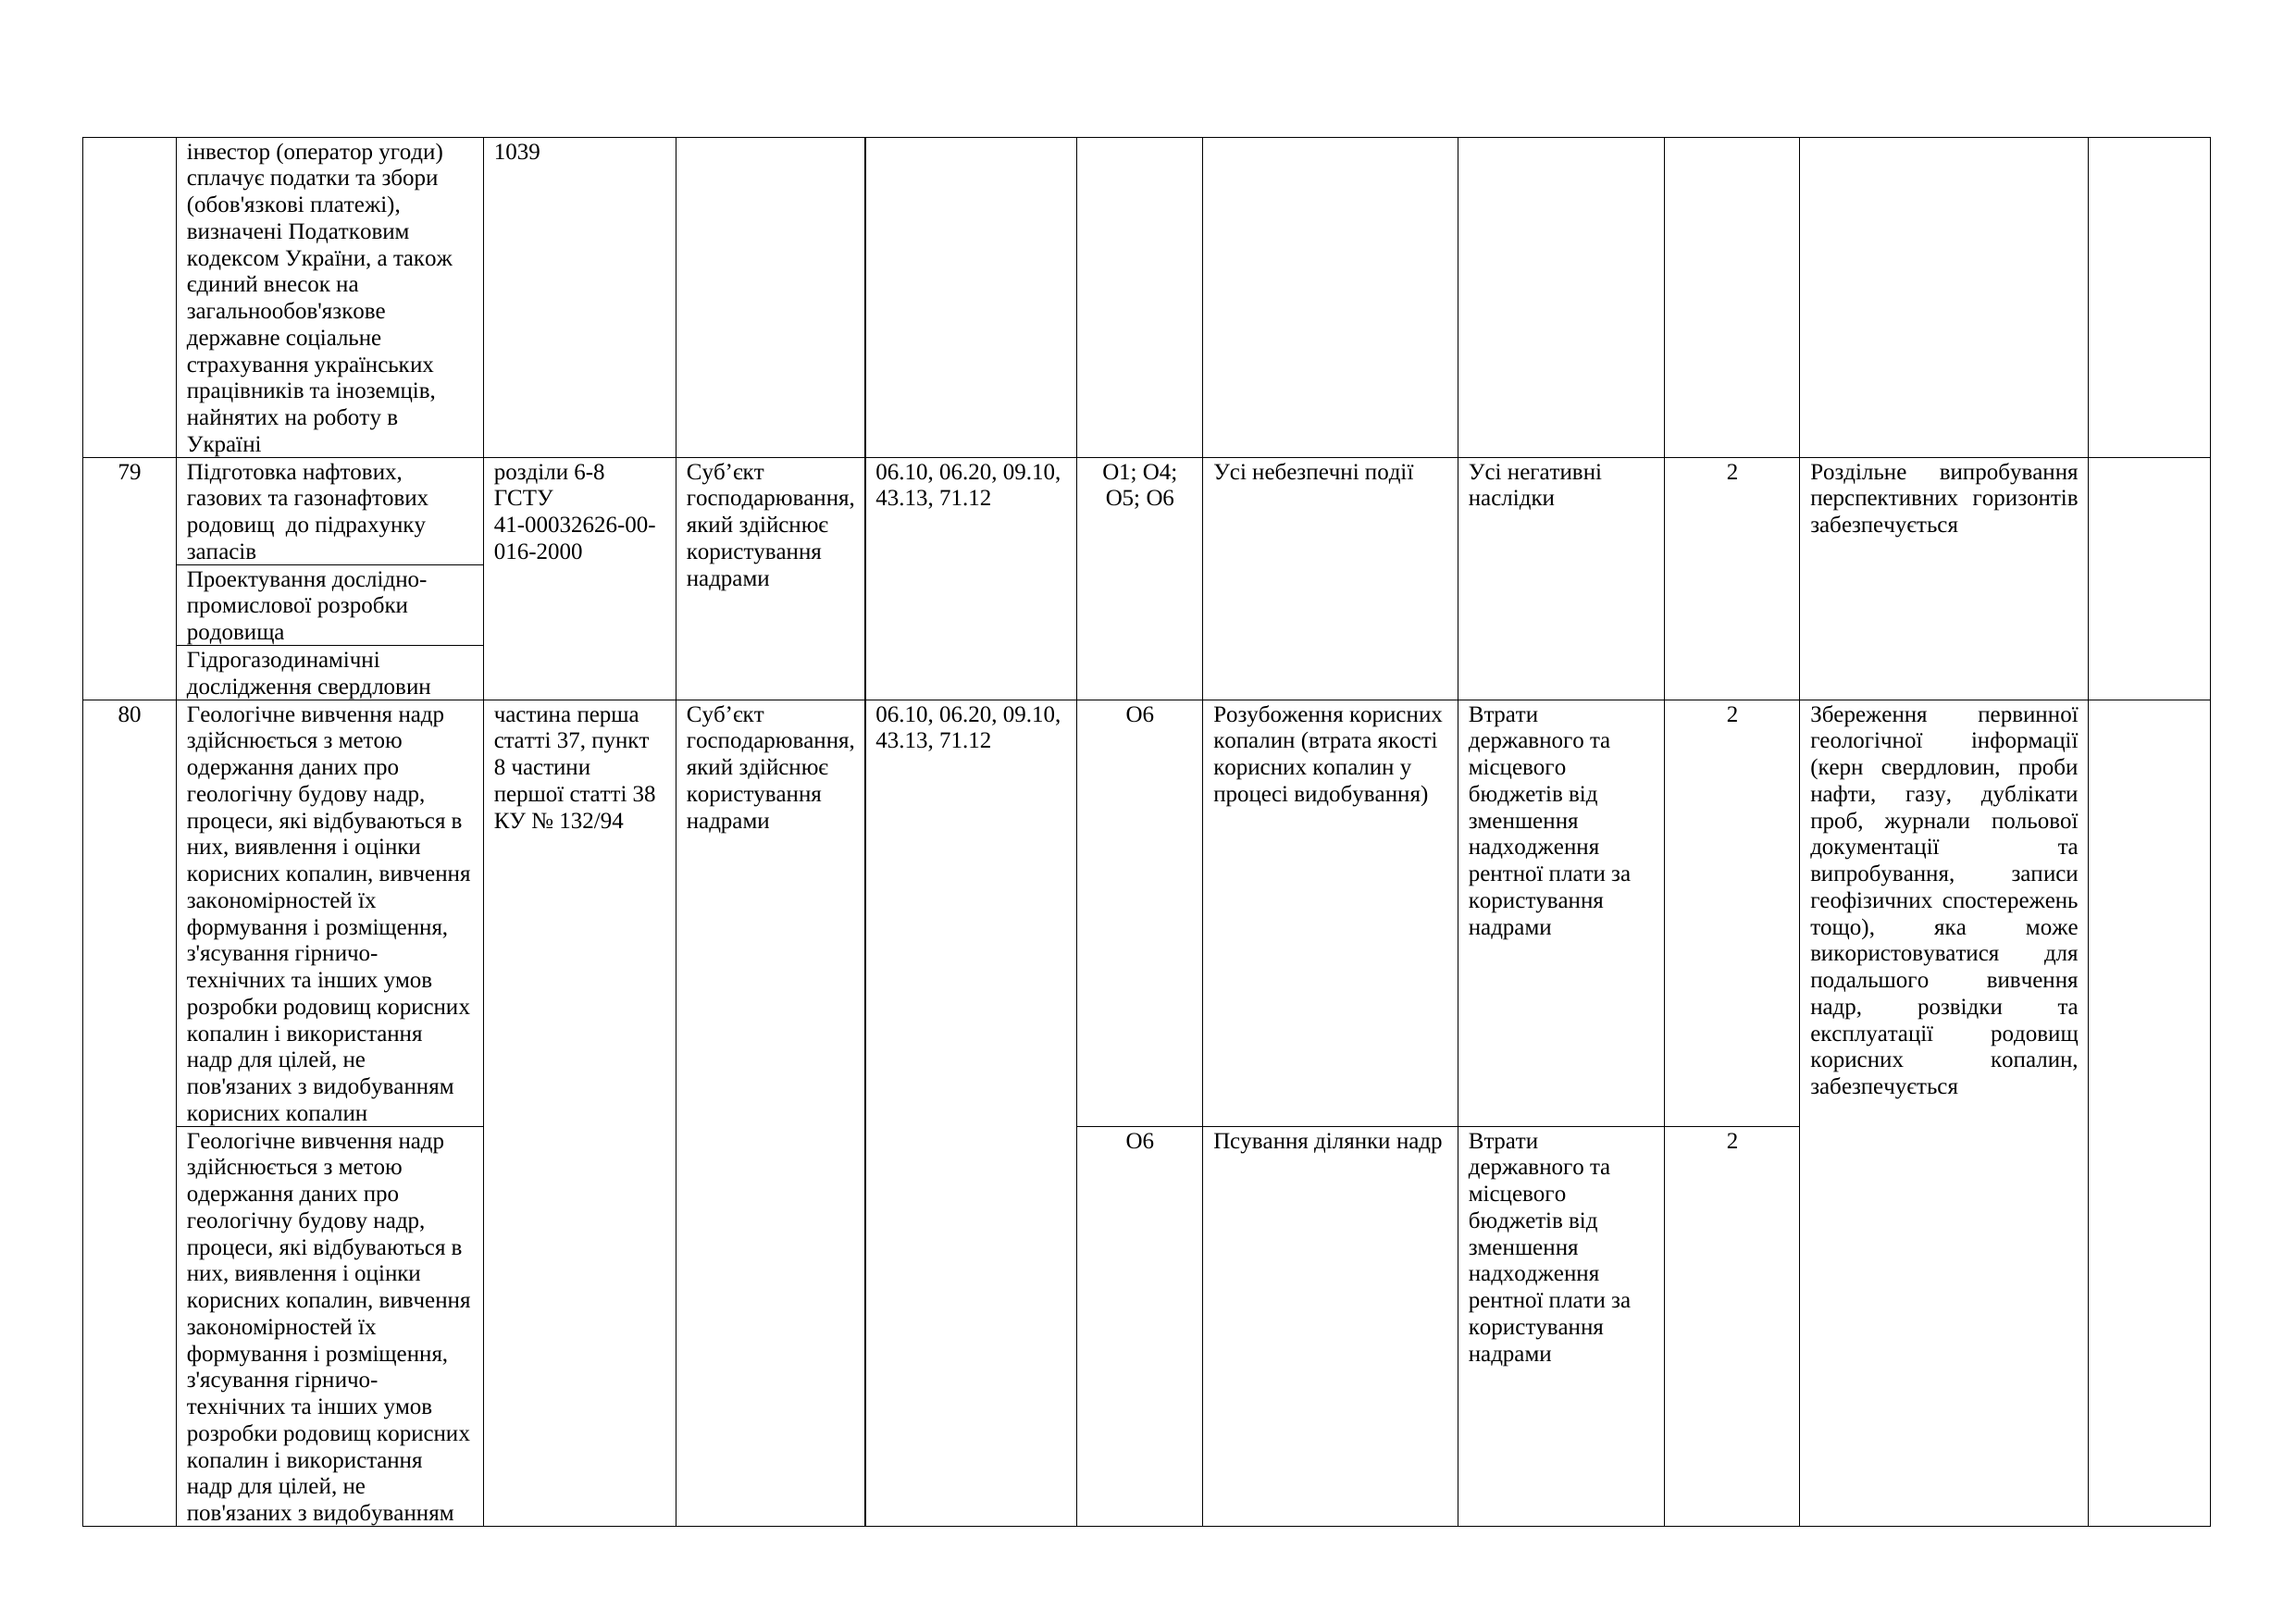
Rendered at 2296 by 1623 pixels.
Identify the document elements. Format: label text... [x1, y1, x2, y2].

table_cell Усі небезпечні події [1203, 458, 1458, 700]
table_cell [484, 138, 676, 457]
table_cell О6 [1077, 1127, 1202, 1526]
table_cell Проектування дослідно-промислової розробки родовища [177, 565, 483, 645]
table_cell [1203, 1127, 1458, 1526]
table_cell 06.10, 06.20, 09.10, 43.13, 71.12 [866, 700, 1076, 1526]
table_cell Суб’єкт господарювання, який здійснює користування надрами [676, 458, 864, 700]
table_cell Підготовка нафтових, газових та газонафтових родовищ до підрахунку запасів [177, 458, 483, 564]
table_cell О1; О4; О5; О6 [1077, 458, 1202, 700]
table_cell Суб’єкт господарювання, який здійснює користування надрами [676, 700, 864, 1526]
table_cell 2 [1665, 458, 1799, 700]
table_cell 2 [1665, 700, 1799, 1126]
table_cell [177, 1127, 483, 1526]
table_cell розділи 6-8 ГСТУ 41-00032626-00-016-2000 [484, 458, 676, 700]
table_cell О6 [1077, 700, 1202, 1126]
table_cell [177, 138, 483, 457]
table_cell Геологічне вивчення надр здійснюється з метою одержання даних про геологічну будову надр, процеси, які відбуваються в них, виявлення і оцінки корисних копалин, вивчення закономірностей їх формування і розміщення, з'ясування гірничо-технічних та інших умов розробки родовищ корисних копалин і використання надр для цілей, не пов'язаних з видобуванням корисних копалин [177, 700, 483, 1126]
table_cell [2089, 458, 2210, 700]
table_cell частина перша статті 37, пункт 8 частини першої статті 38 КУ № 132/94 [484, 700, 676, 1526]
table_cell 06.10, 06.20, 09.10, 43.13, 71.12 [866, 458, 1076, 700]
table_cell Розубоження корисних копалин (втрата якості корисних копалин у процесі видобування) [1203, 700, 1458, 1126]
table_cell Гідрогазодинамічні дослідження свердловин [177, 646, 483, 700]
table_cell [2089, 700, 2210, 1526]
table_cell Роздільне випробування перспективних горизонтів забезпечується [1800, 458, 2088, 700]
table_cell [1458, 1127, 1664, 1526]
table_cell Збереження первинної геологічної інформації (керн свердловин, проби нафти, газу, дублікати проб, журнали польової документації та випробування, записи геофізичних спостережень тощо), яка може використовуватися для подальшого вивчення надр, розвідки та експлуатації родовищ корисних копалин, забезпечується [1800, 700, 2088, 1526]
table_cell 79 [83, 458, 176, 700]
table_cell 80 [83, 700, 176, 1526]
table_cell 2 [1665, 1127, 1799, 1526]
table_cell Втрати державного та місцевого бюджетів від зменшення надходження рентної плати за користування надрами [1458, 700, 1664, 1126]
table_cell Усі негативні наслідки [1458, 458, 1664, 700]
